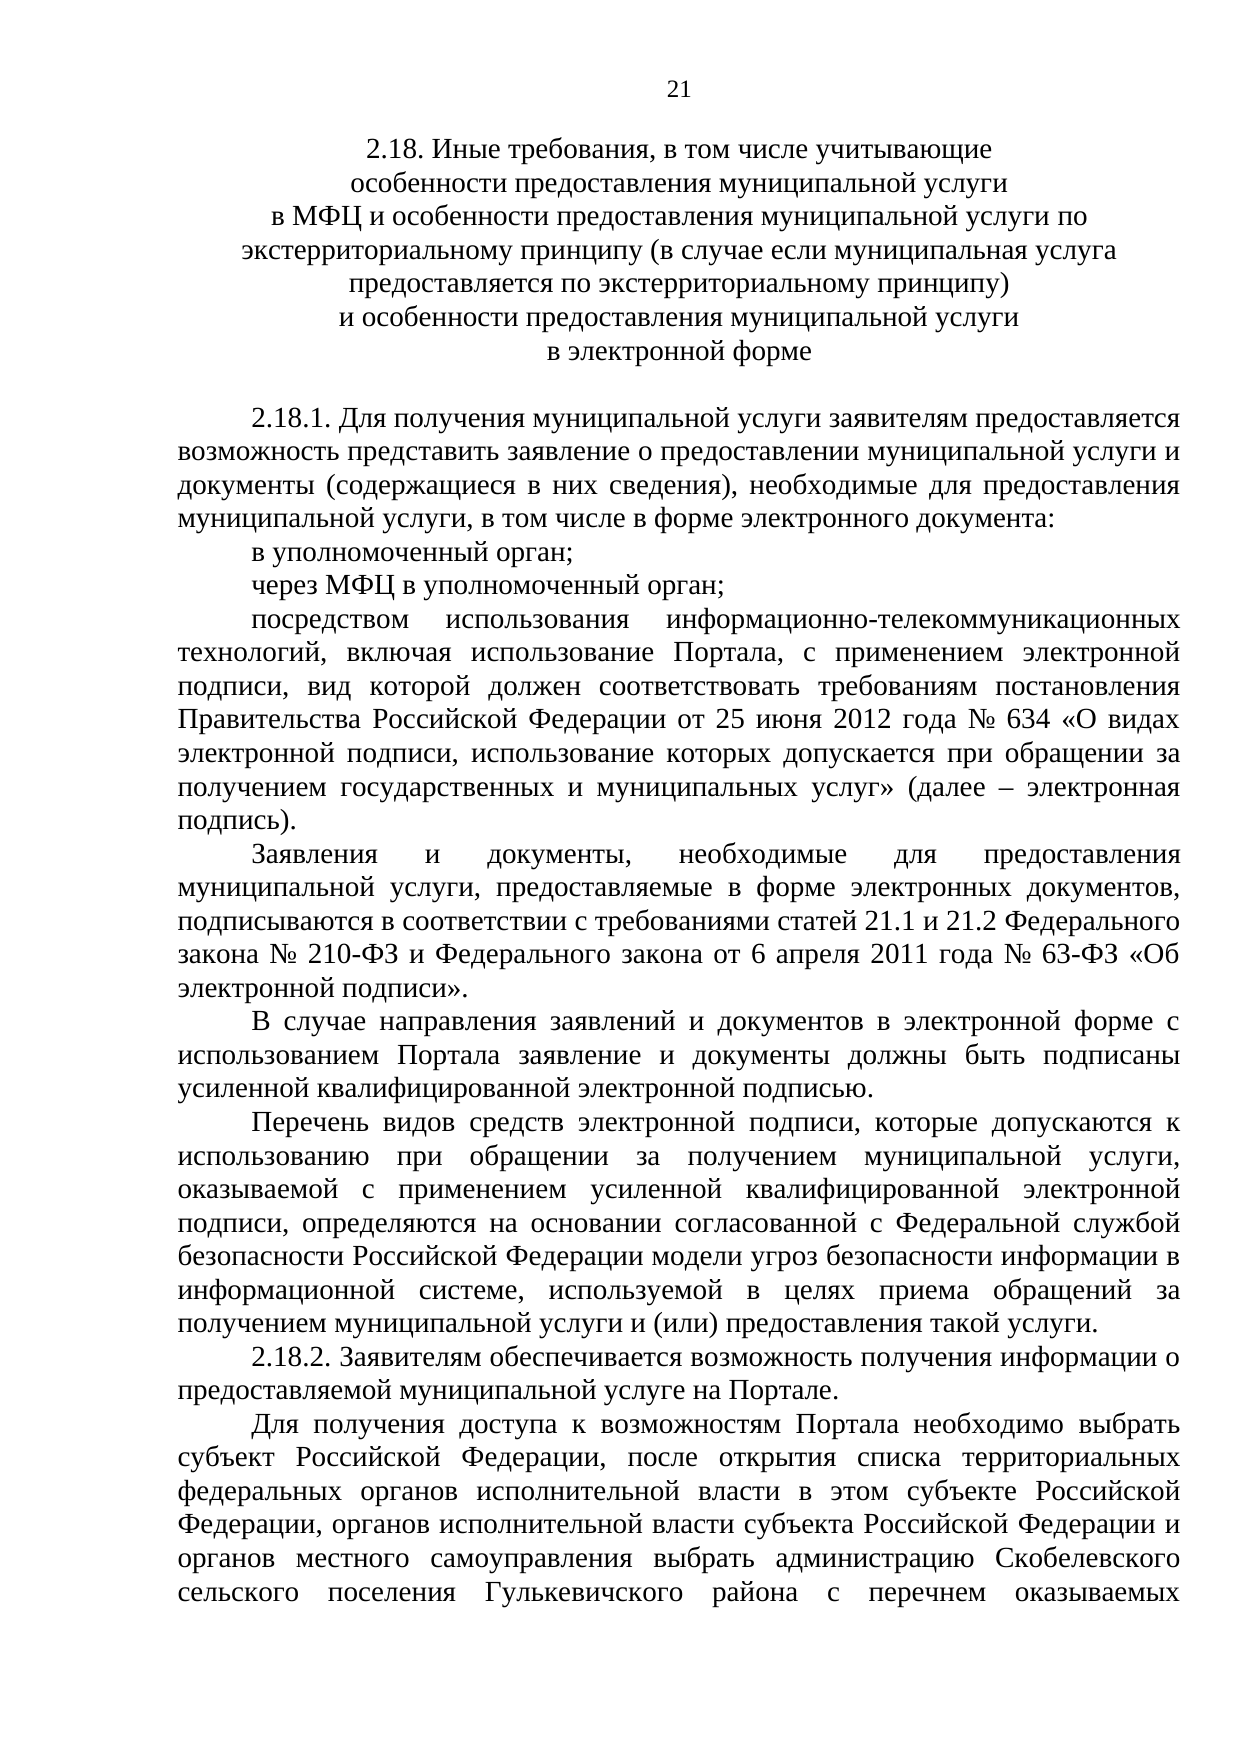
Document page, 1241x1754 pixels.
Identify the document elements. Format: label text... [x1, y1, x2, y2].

text и особенности предоставления муниципальной услуги [177, 299, 1181, 333]
text в МФЦ и особенности предоставления муниципальной услуги по экстерриториальному принципу (в случае если муниципальная услуга предоставляется по экстерриториальному принципу) [177, 198, 1181, 299]
text В случае направления заявлений и документов в электронной форме с использованием Портала заявление и документы должны быть подписаны усиленной квалифицированной электронной подписью. [177, 1003, 1181, 1104]
text особенности предоставления муниципальной услуги [177, 165, 1181, 198]
text через МФЦ в уполномоченный орган; [177, 567, 1181, 601]
text в уполномоченный орган; [177, 534, 1181, 567]
text Перечень видов средств электронной подписи, которые допускаются к использованию при обращении за получением муниципальной услуги, оказываемой с применением усиленной квалифицированной электронной подписи, определяются на основании согласованной с Федеральной службой безопасности Российской Федерации модели угроз безопасности информации в информационной системе, используемой в целях приема обращений за получением муниципальной услуги и (или) предоставления такой услуги. [177, 1104, 1181, 1339]
text посредством использования информационно-телекоммуникационных технологий, включая использование Портала, с применением электронной подписи, вид которой должен соответствовать требованиям постановления Правительства Российской Федерации от 25 июня 2012 года № 634 «О видах электронной подписи, использование которых допускается при обращении за получением государственных и муниципальных услуг» (далее – электронная подпись). [177, 601, 1181, 836]
text в электронной форме [177, 333, 1181, 366]
text Заявления и документы, необходимые для предоставления муниципальной услуги, предоставляемые в форме электронных документов, подписываются в соответствии с требованиями статей 21.1 и 21.2 Федерального закона № 210-ФЗ и Федерального закона от 6 апреля 2011 года № 63-ФЗ «Об электронной подписи». [177, 836, 1181, 1003]
text 2.18. Иные требования, в том числе учитывающие [177, 131, 1181, 165]
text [177, 1406, 1181, 1607]
text 2.18.2. Заявителям обеспечивается возможность получения информации о предоставляемой муниципальной услуге на Портале. [177, 1339, 1181, 1406]
text 2.18.1. Для получения муниципальной услуги заявителям предоставляется возможность представить заявление о предоставлении муниципальной услуги и документы (содержащиеся в них сведения), необходимые для предоставления муниципальной услуги, в том числе в форме электронного документа: [177, 400, 1181, 534]
